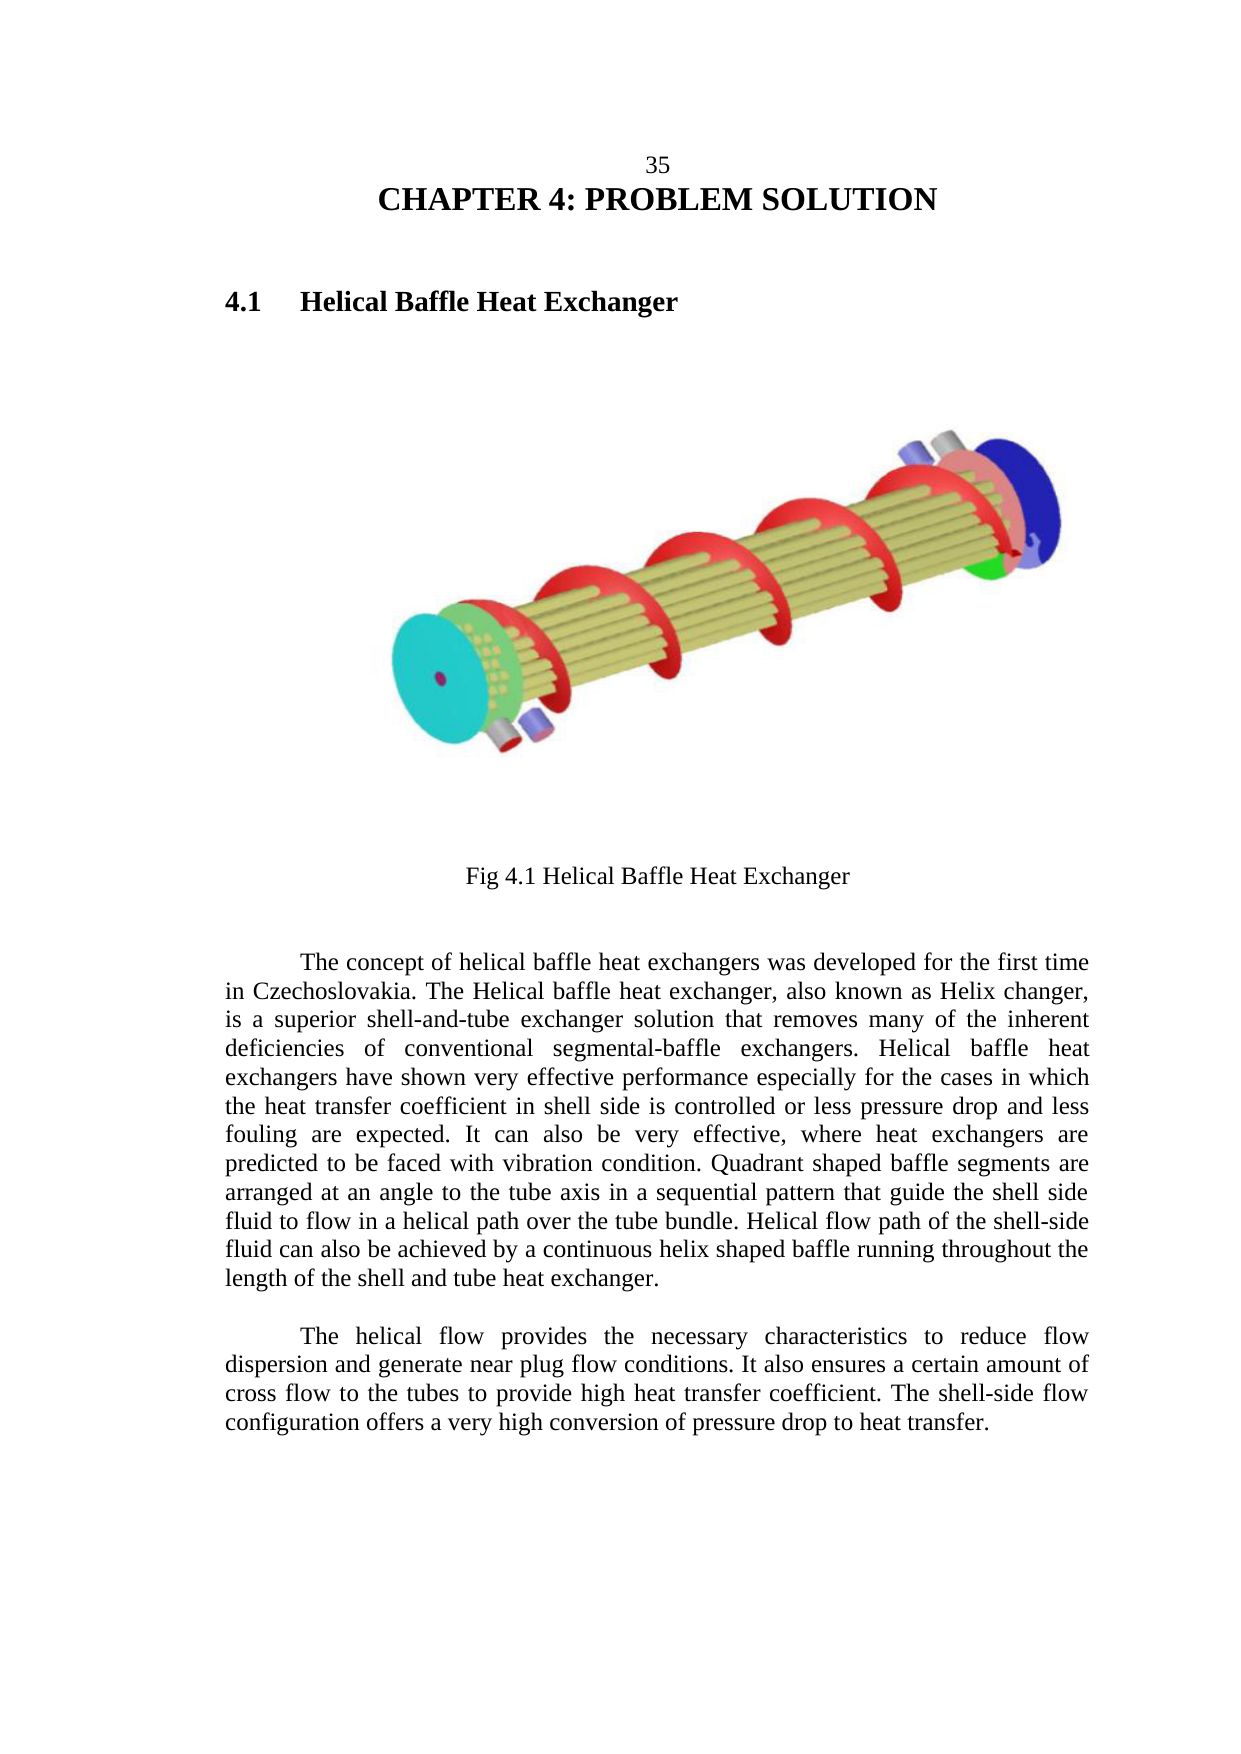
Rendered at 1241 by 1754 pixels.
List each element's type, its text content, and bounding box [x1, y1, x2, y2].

picture [240, 351, 1075, 789]
text 4.1 Helical Baffle Heat Exchanger [225, 284, 1090, 318]
text The concept of helical baffle heat exchangers was developed for the first time in Czechoslovakia. The Helical baffle heat exchanger, also known as Helix changer, is a superior shell-and-tube exchanger solution that removes many of the inherent deficiencies of conventional segmental-baffle exchangers. Helical baffle heat exchangers have shown very effective performance especially for the cases in which the heat transfer coefficient in shell side is controlled or less pressure drop and less fouling are expected. It can also be very effective, where heat exchangers are predicted to be faced with vibration condition. Quadrant shaped baffle segments are arranged at an angle to the tube axis in a sequential pattern that guide the shell side fluid to flow in a helical path over the tube bundle. Helical flow path of the shell-side fluid can also be achieved by a continuous helix shaped baffle running throughout the length of the shell and tube heat exchanger. [225, 947, 1090, 1292]
text CHAPTER 4: PROBLEM SOLUTION [225, 179, 1090, 217]
text The helical flow provides the necessary characteristics to reduce flow dispersion and generate near plug flow conditions. It also ensures a certain amount of cross flow to the tubes to provide high heat transfer coefficient. The shell-side flow configuration offers a very high conversion of pressure drop to heat transfer. [225, 1321, 1090, 1436]
text Fig 4.1 Helical Baffle Heat Exchanger [225, 861, 1090, 889]
text 35 [225, 150, 1090, 179]
